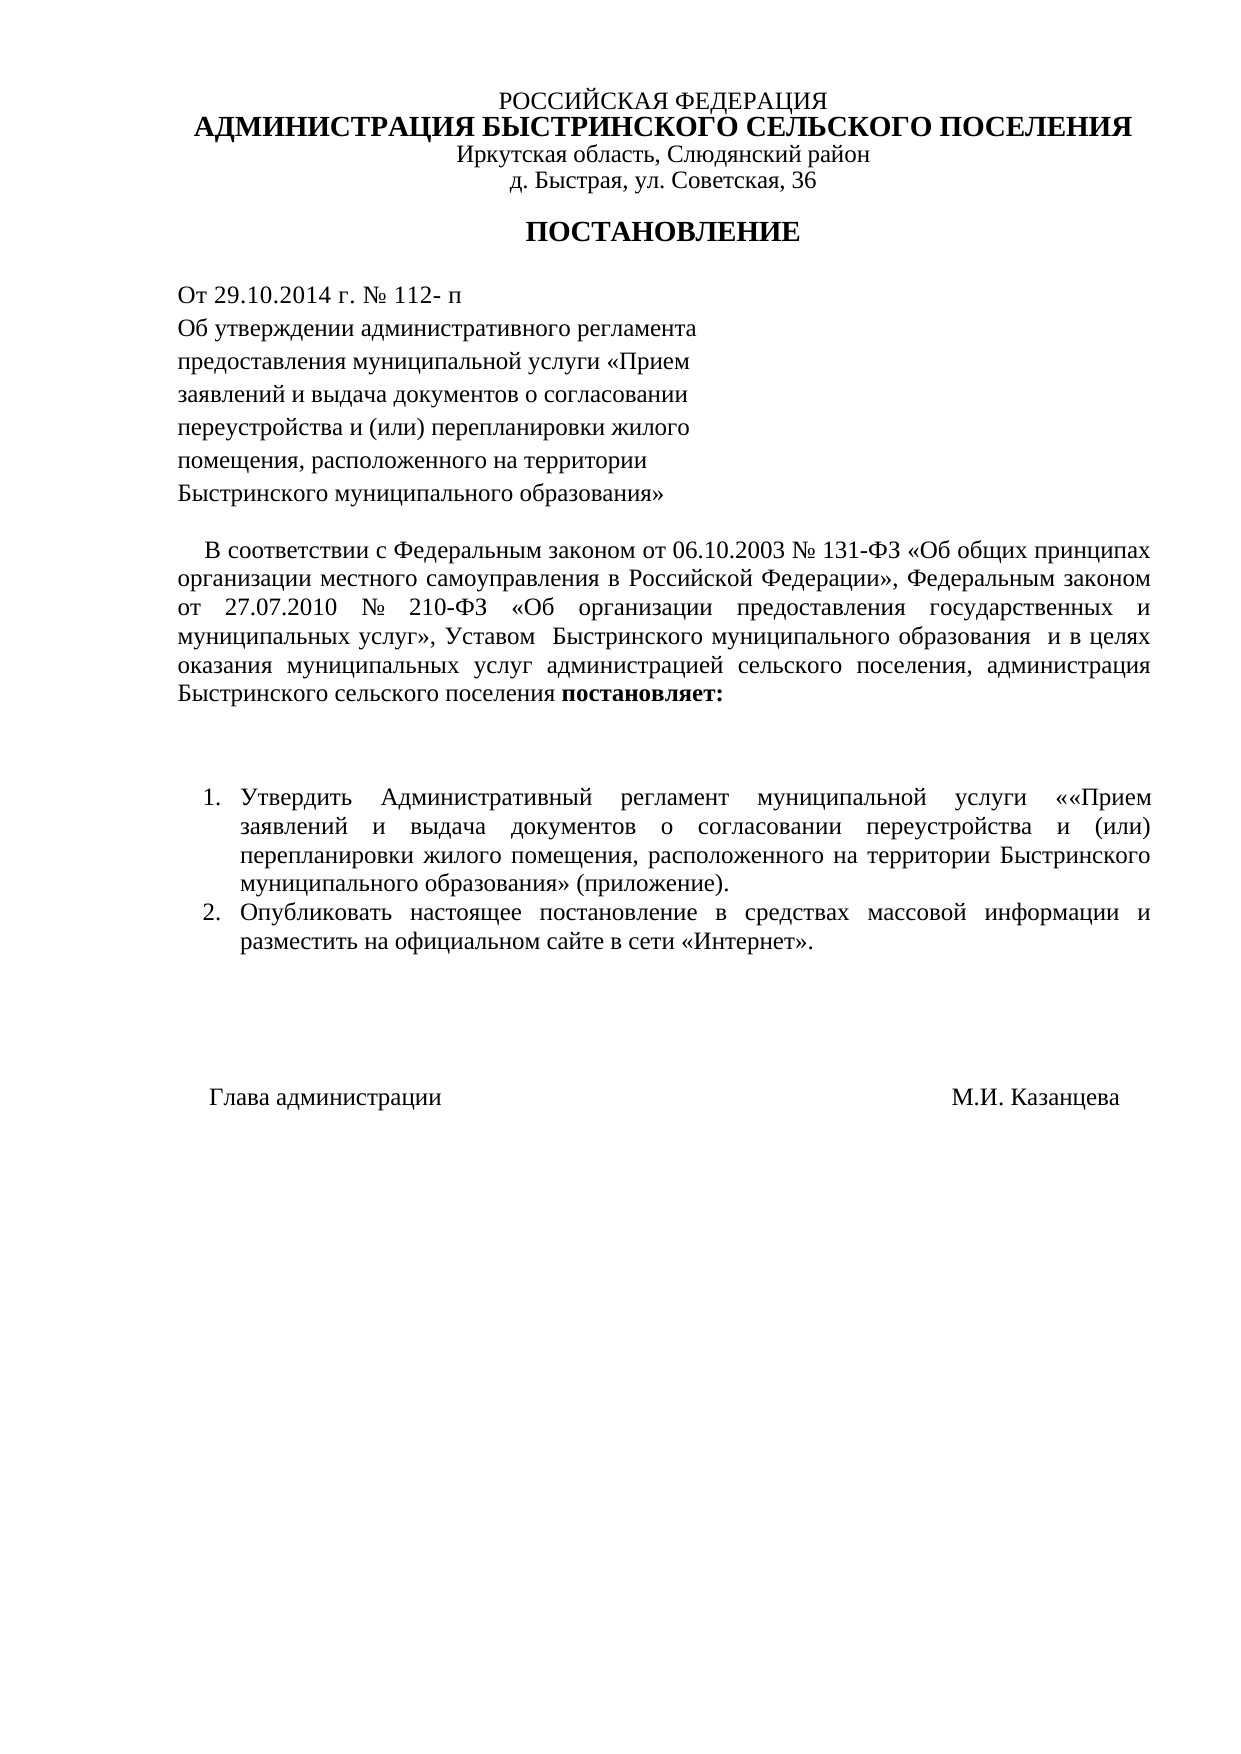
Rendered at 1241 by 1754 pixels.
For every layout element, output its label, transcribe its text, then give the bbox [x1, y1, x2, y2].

text Глава администрации М.И. Казанцева [177, 1082, 1152, 1111]
text РОССИЙСКАЯ ФЕДЕРАЦИЯ [177, 89, 1149, 115]
text Иркутская область, Слюдянский район [177, 142, 1149, 168]
text В соответствии с Федеральным законом от 06.10.2003 № 131-ФЗ «Об общих принципах организации местного самоуправления в Российской Федерации», Федеральным законом от 27.07.2010 № 210-ФЗ «Об организации предоставления государственных и муниципальных услуг», Уставом Быстринского муниципального образования и в целях оказания муниципальных услуг администрацией сельского поселения, администрация Быстринского сельского поселения постановляет: [177, 535, 1152, 707]
text ПОСТАНОВЛЕНИЕ [177, 221, 1149, 247]
list Опубликовать настоящее постановление в средствах массовой информации и разместить на официальном сайте в сети «Интернет». [202, 897, 1152, 955]
text д. Быстрая, ул. Советская, 36 [177, 168, 1149, 194]
list Утвердить Административный регламент муниципальной услуги ««Прием заявлений и выдача документов о согласовании переустройства и (или) перепланировки жилого помещения, расположенного на территории Быстринского муниципального образования» (приложение). [202, 782, 1152, 897]
text заявлений и выдача документов о согласовании [177, 379, 1152, 408]
text АДМИНИСТРАЦИЯ БЫСТРИНСКОГО СЕЛЬСКОГО ПОСЕЛЕНИЯ [177, 115, 1149, 141]
text предоставления муниципальной услуги «Прием [177, 346, 1152, 375]
text Быстринского муниципального образования» [177, 478, 1152, 507]
text Об утверждении административного регламента [177, 313, 1152, 342]
text переустройства и (или) перепланировки жилого [177, 412, 1152, 441]
text помещения, расположенного на территории [177, 445, 1152, 474]
text От 29.10.2014 г. № 112- п [177, 280, 1152, 309]
